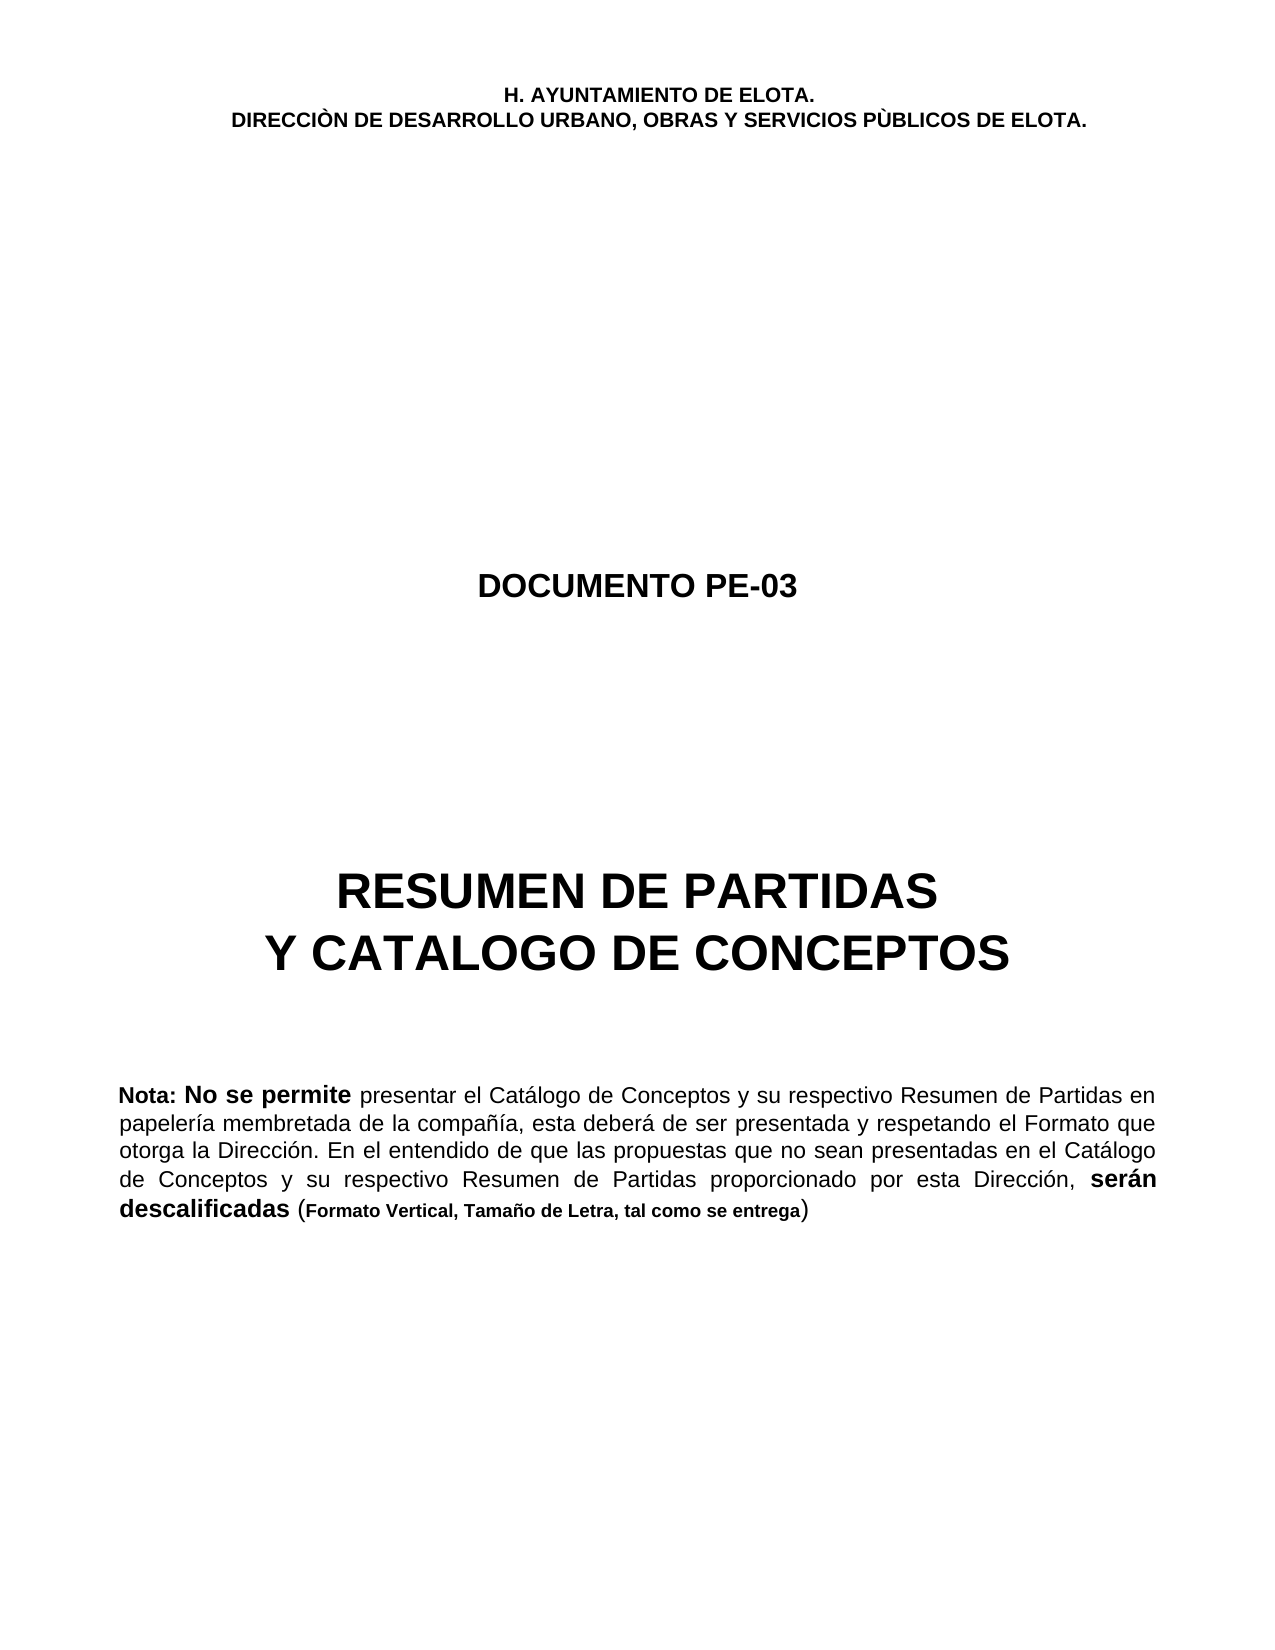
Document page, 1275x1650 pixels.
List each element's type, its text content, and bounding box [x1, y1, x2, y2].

text Y CATALOGO DE CONCEPTOS [118, 923, 1157, 981]
text RESUMEN DE PARTIDAS [118, 861, 1157, 919]
subtitle DOCUMENTO PE-03 [118, 566, 1157, 604]
text Nota: No se permite presentar el Catálogo de Conceptos y su respectivo Resumen de Partidas en papelería membretada de la compañía, esta deberá de ser presentada y respetando el Formato que otorga la Dirección. En el entendido de que las propuestas que no sean presentadas en el Catálogo de Conceptos y su respectivo Resumen de Partidas proporcionado por esta Dirección, serán descalificadas (Formato Vertical, Tamaño de Letra, tal como se entrega) [118, 1080, 1157, 1223]
